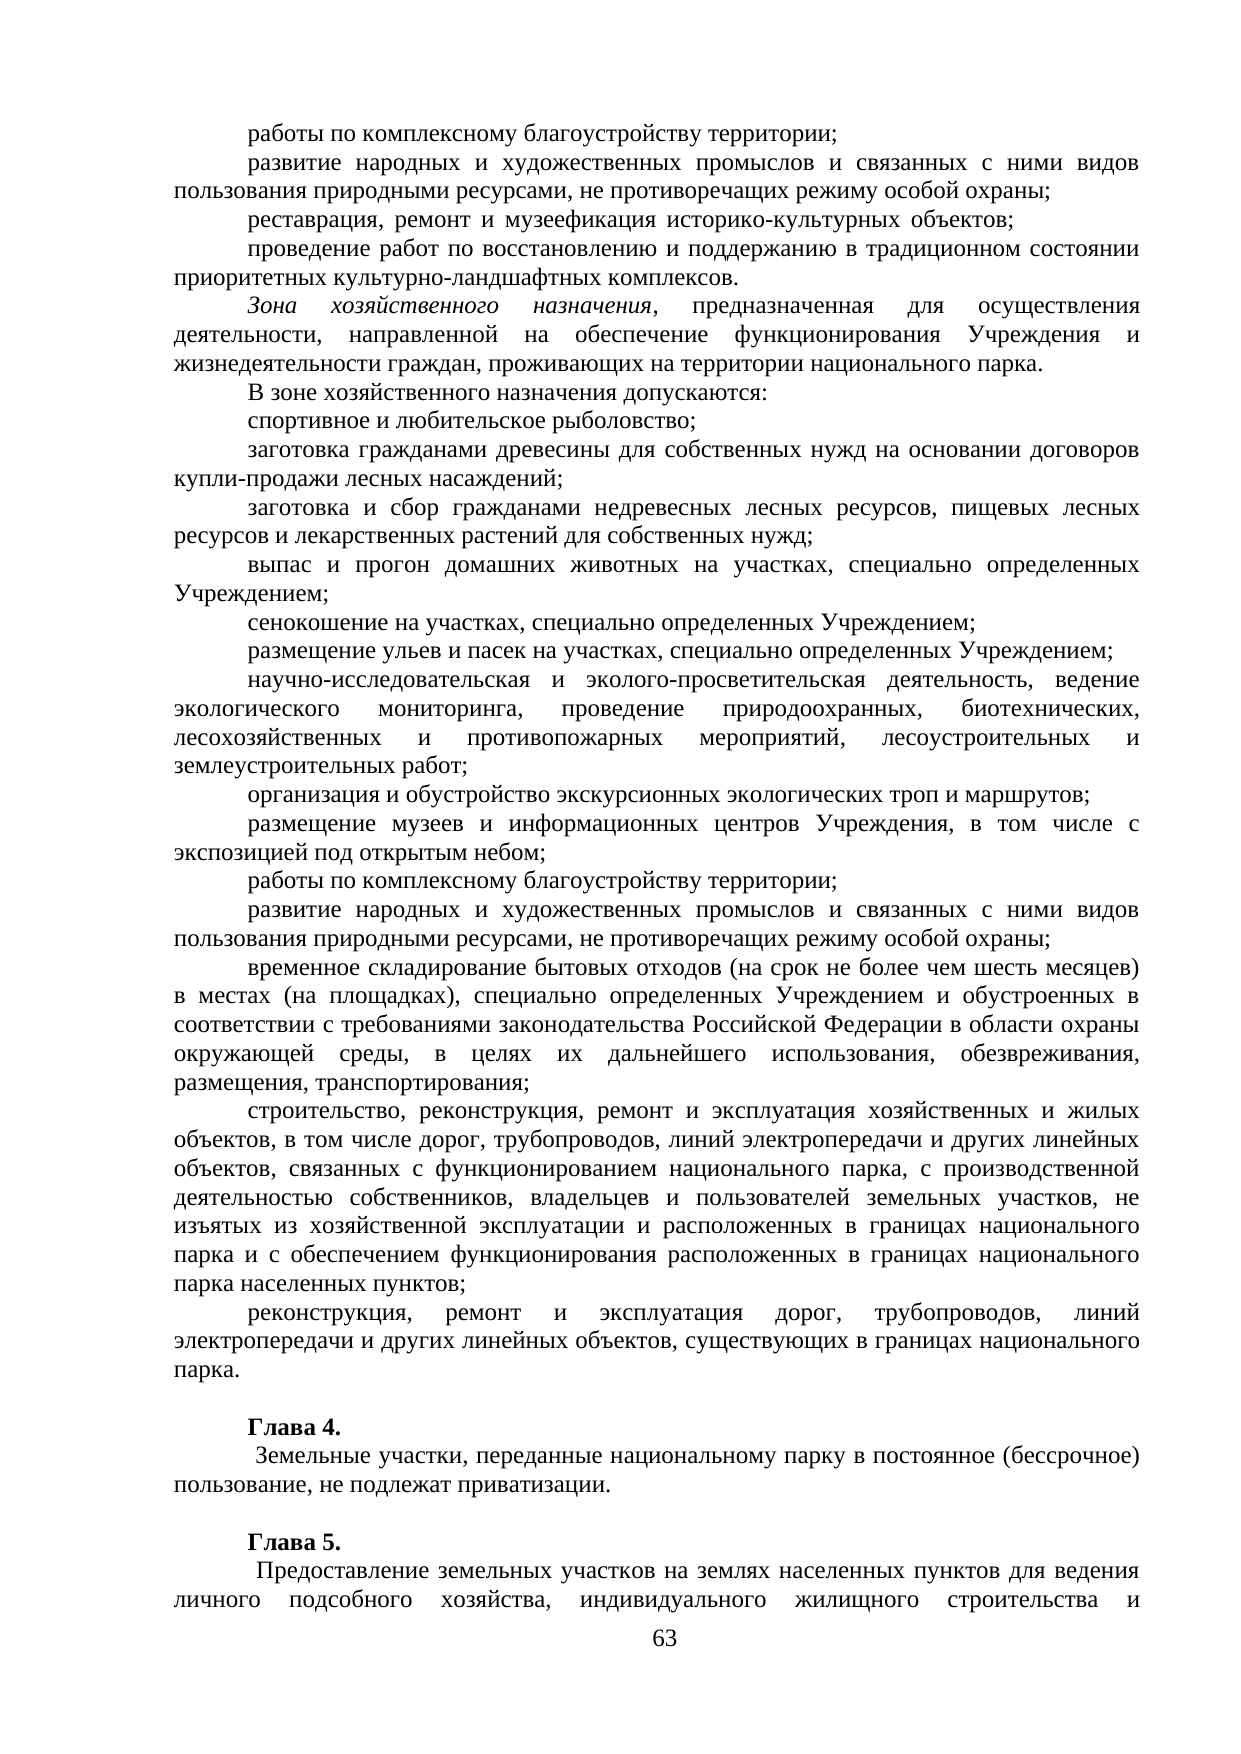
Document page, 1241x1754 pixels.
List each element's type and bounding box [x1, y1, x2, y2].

table_cell [163, 118, 1152, 1613]
